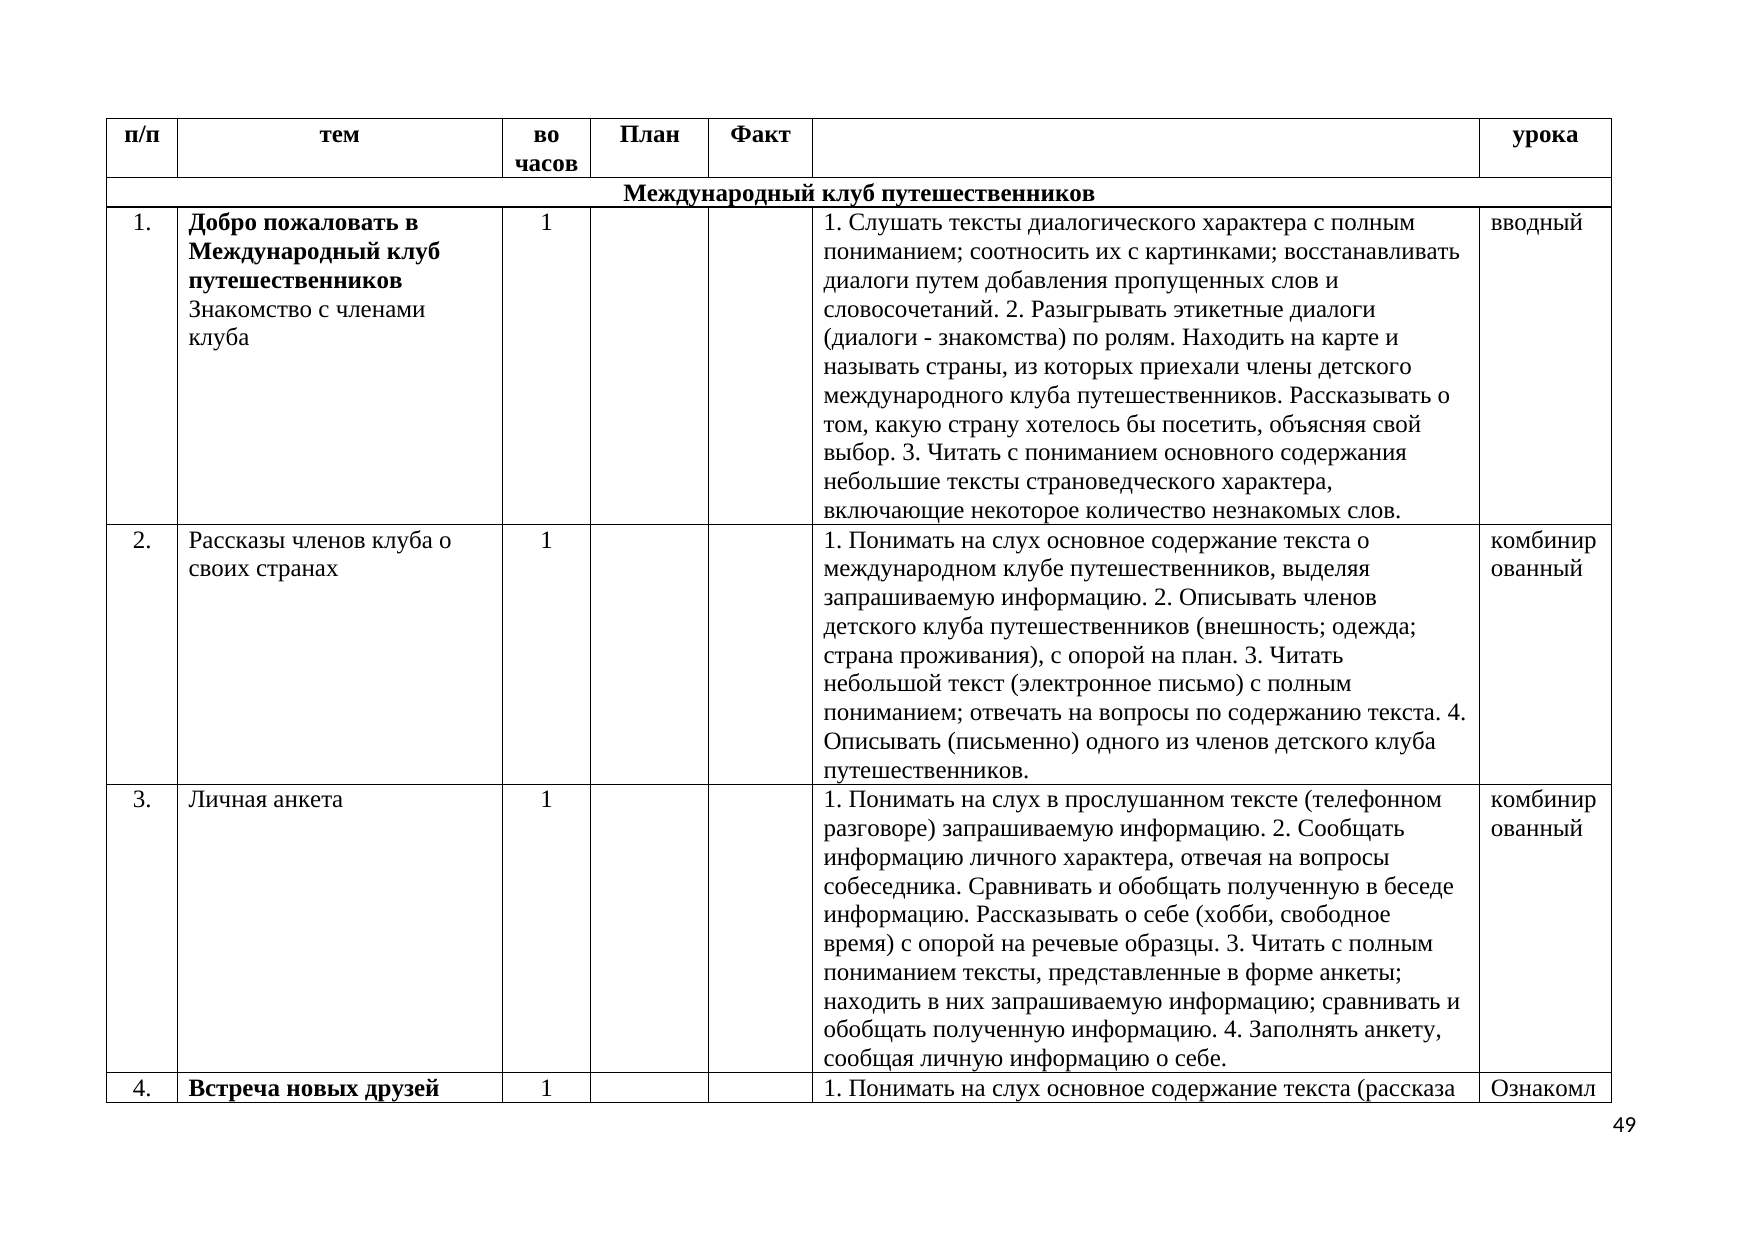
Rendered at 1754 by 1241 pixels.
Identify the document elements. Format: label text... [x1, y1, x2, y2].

table_header № п/п [107, 119, 177, 177]
table_cell 1. Слушать тексты диалогического характера с полным пониманием; соотносить их с картинками; восстанавливать диалоги путем добавления пропущенных слов и словосочетаний. 2. Разыгрывать этикетные диалоги (диалоги - знакомства) по ролям. Находить на карте и называть страны, из которых приехали члены детского международного клуба путешественников. Рассказывать о том, какую страну хотелось бы посетить, объясняя свой выбор. 3. Читать с пониманием основного содержания небольшие тексты страноведческого характера, включающие некоторое количество незнакомых слов. [813, 208, 1479, 524]
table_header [178, 119, 502, 177]
table_cell 1 [503, 208, 590, 524]
table_cell [709, 785, 812, 1072]
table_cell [1480, 1073, 1611, 1102]
table_header Тип урока [1480, 119, 1611, 177]
table_cell [709, 208, 812, 524]
table_cell [591, 525, 708, 783]
table_cell 1 [503, 1073, 590, 1102]
table_cell вводный [1480, 208, 1611, 524]
table_cell Международный клуб путешественников [107, 178, 1611, 206]
table_cell 2. [107, 525, 177, 783]
table_cell 1. [107, 208, 177, 524]
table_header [813, 119, 1479, 177]
table_cell комбинированный [1480, 525, 1611, 783]
table_cell [709, 525, 812, 783]
table_header Кол-во часов [503, 119, 590, 177]
table_cell Добро пожаловать в Международный клуб путешественников Знакомство с членами клуба [178, 208, 502, 524]
table_cell 1 [503, 785, 590, 1072]
table_cell 1 [503, 525, 590, 783]
table_cell Личная анкета [178, 785, 502, 1072]
table_cell [709, 1073, 812, 1102]
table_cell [178, 1073, 502, 1102]
table_cell 3. [107, 785, 177, 1072]
table_cell 1. Понимать на слух основное содержание текста о международном клубе путешественников, выделяя запрашиваемую информацию. 2. Описывать членов детского клуба путешественников (внешность; одежда; страна проживания), с опорой на план. 3. Читать небольшой текст (электронное письмо) с полным пониманием; отвечать на вопросы по содержанию текста. 4. Описывать (письменно) одного из членов детского клуба путешественников. [813, 525, 1479, 783]
table_cell 1. Понимать на слух в прослушанном тексте (телефонном разговоре) запрашиваемую информацию. 2. Сообщать информацию личного характера, отвечая на вопросы собеседника. Сравнивать и обобщать полученную в беседе информацию. Рассказывать о себе (хобби, свободное время) с опорой на речевые образцы. 3. Читать с полным пониманием тексты, представленные в форме анкеты; находить в них запрашиваемую информацию; сравнивать и обобщать полученную информацию. 4. Заполнять анкету, сообщая личную информацию о себе. [813, 785, 1479, 1072]
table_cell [813, 1073, 1479, 1102]
table_cell [591, 208, 708, 524]
table_cell Рассказы членов клуба о своих странах [178, 525, 502, 783]
table_cell [591, 785, 708, 1072]
table_cell 4. [107, 1073, 177, 1102]
table_cell [591, 1073, 708, 1102]
table_cell Факт [709, 119, 812, 177]
table_cell План [591, 119, 708, 177]
table_cell комбинированный [1480, 785, 1611, 1072]
